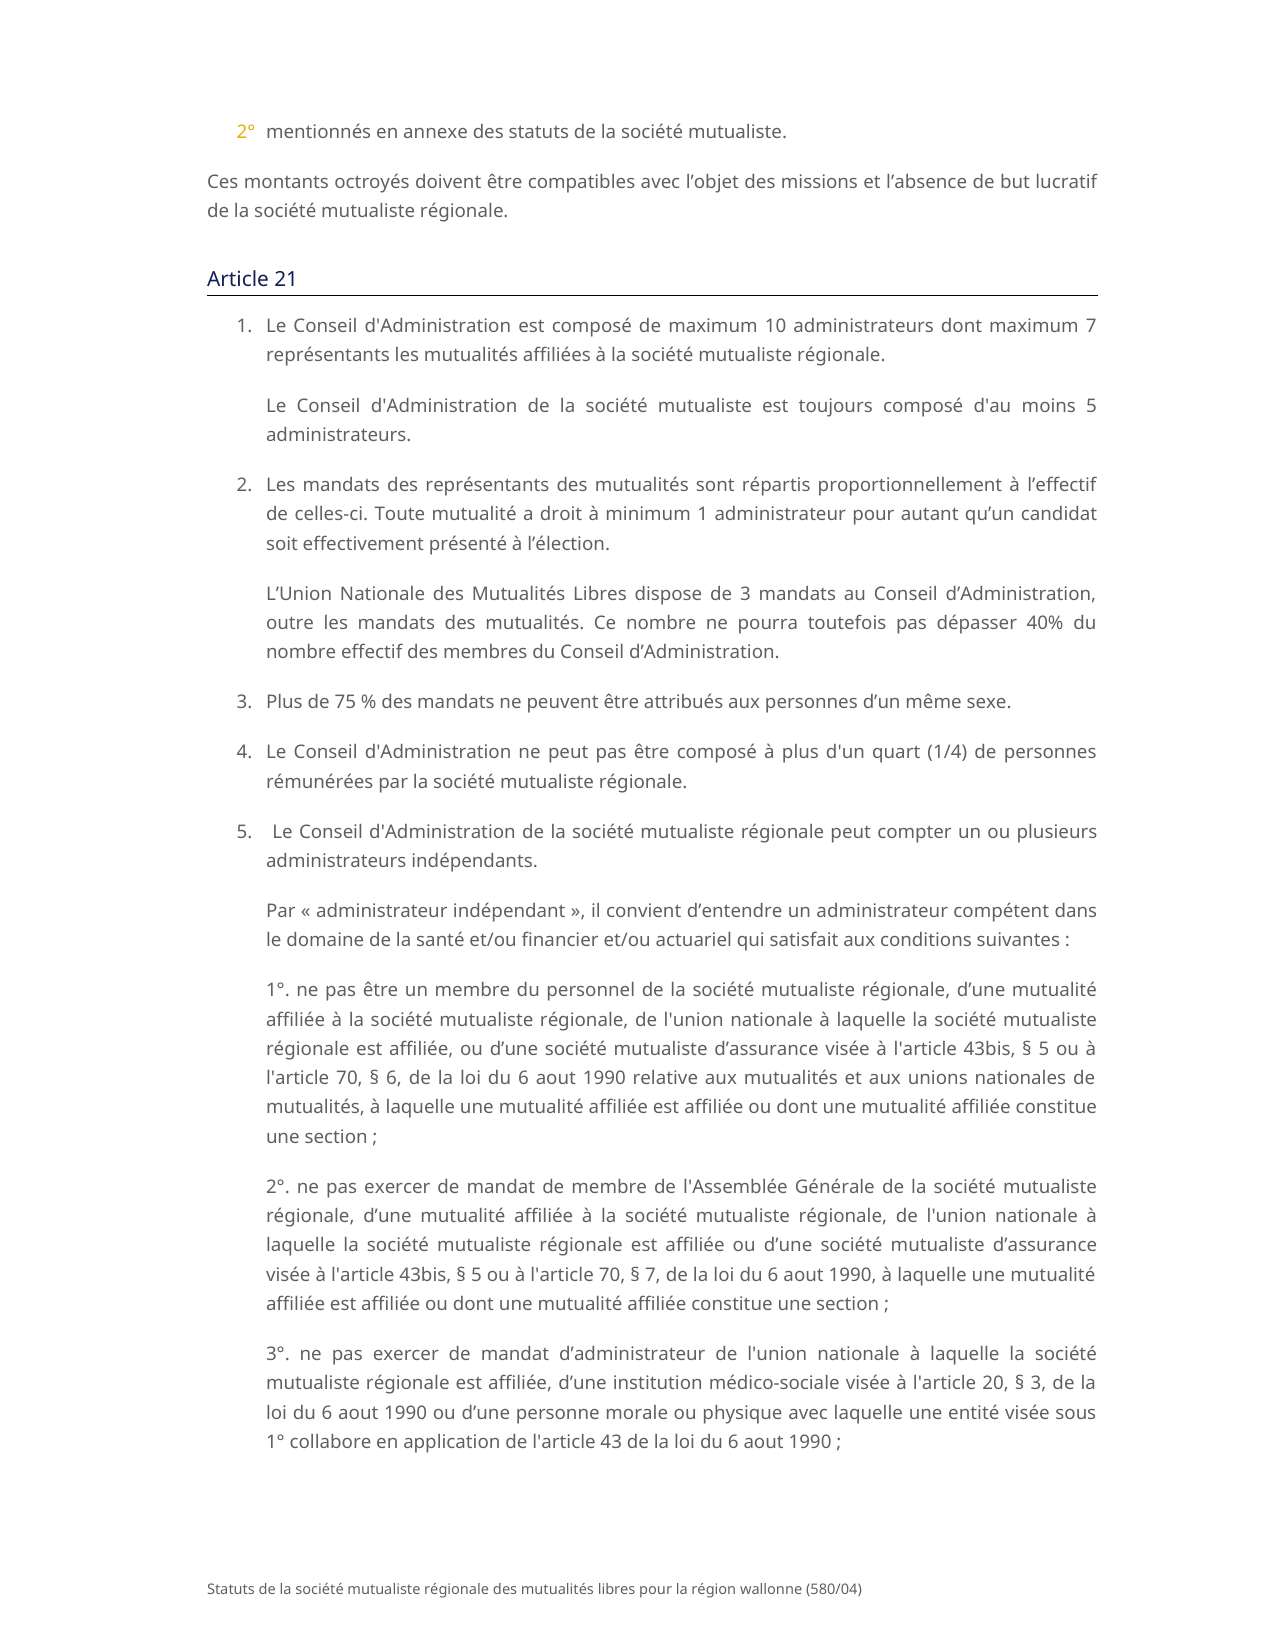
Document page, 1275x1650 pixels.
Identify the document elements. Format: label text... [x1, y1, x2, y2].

text Le Conseil d'Administration de la société mutualiste est toujours composé d'au moins 5 administrateurs. [266, 392, 1098, 447]
text 3°. ne pas exercer de mandat d’administrateur de l'union nationale à laquelle la société mutualiste régionale est affiliée, d’une institution médico-sociale visée à l'article 20, § 3, de la loi du 6 aout 1990 ou d’une personne morale ou physique avec laquelle une entité visée sous 1° collabore en application de l'article 43 de la loi du 6 aout 1990 ; [266, 1340, 1098, 1454]
list Plus de 75 % des mandats ne peuvent être attribués aux personnes d’un même sexe. [236, 688, 1098, 714]
list Le Conseil d'Administration de la société mutualiste régionale peut compter un ou plusieurs administrateurs indépendants. [236, 818, 1098, 873]
list Le Conseil d'Administration ne peut pas être composé à plus d'un quart (1/4) de personnes rémunérées par la société mutualiste régionale. [236, 739, 1098, 793]
text 2°. ne pas exercer de mandat de membre de l'Assemblée Générale de la société mutualiste régionale, d’une mutualité affiliée à la société mutualiste régionale, de l'union nationale à laquelle la société mutualiste régionale est affiliée ou d’une société mutualiste d’assurance visée à l'article 43bis, § 5 ou à l'article 70, § 7, de la loi du 6 aout 1990, à laquelle une mutualité affiliée est affiliée ou dont une mutualité affiliée constitue une section ; [266, 1173, 1098, 1316]
text 1°. ne pas être un membre du personnel de la société mutualiste régionale, d’une mutualité affiliée à la société mutualiste régionale, de l'union nationale à laquelle la société mutualiste régionale est affiliée, ou d’une société mutualiste d’assurance visée à l'article 43bis, § 5 ou à l'article 70, § 6, de la loi du 6 aout 1990 relative aux mutualités et aux unions nationales de mutualités, à laquelle une mutualité affiliée est affiliée ou dont une mutualité affiliée constitue une section ; [266, 977, 1098, 1149]
list Le Conseil d'Administration est composé de maximum 10 administrateurs dont maximum 7 représentants les mutualités affiliées à la société mutualiste régionale. [236, 312, 1098, 367]
text L’Union Nationale des Mutualités Libres dispose de 3 mandats au Conseil d’Administration, outre les mandats des mutualités. Ce nombre ne pourra toutefois pas dépasser 40% du nombre effectif des membres du Conseil d’Administration. [266, 580, 1098, 664]
text Par « administrateur indépendant », il convient d’entendre un administrateur compétent dans le domaine de la santé et/ou financier et/ou actuariel qui satisfait aux conditions suivantes : [266, 897, 1098, 952]
subtitle Article 21 [207, 264, 1098, 295]
list mentionnés en annexe des statuts de la société mutualiste. [236, 118, 1098, 144]
list Les mandats des représentants des mutualités sont répartis proportionnellement à l’effectif de celles-ci. Toute mutualité a droit à minimum 1 administrateur pour autant qu’un candidat soit effectivement présenté à l’élection. [236, 471, 1098, 555]
text Ces montants octroyés doivent être compatibles avec l’objet des missions et l’absence de but lucratif de la société mutualiste régionale. [207, 168, 1098, 223]
